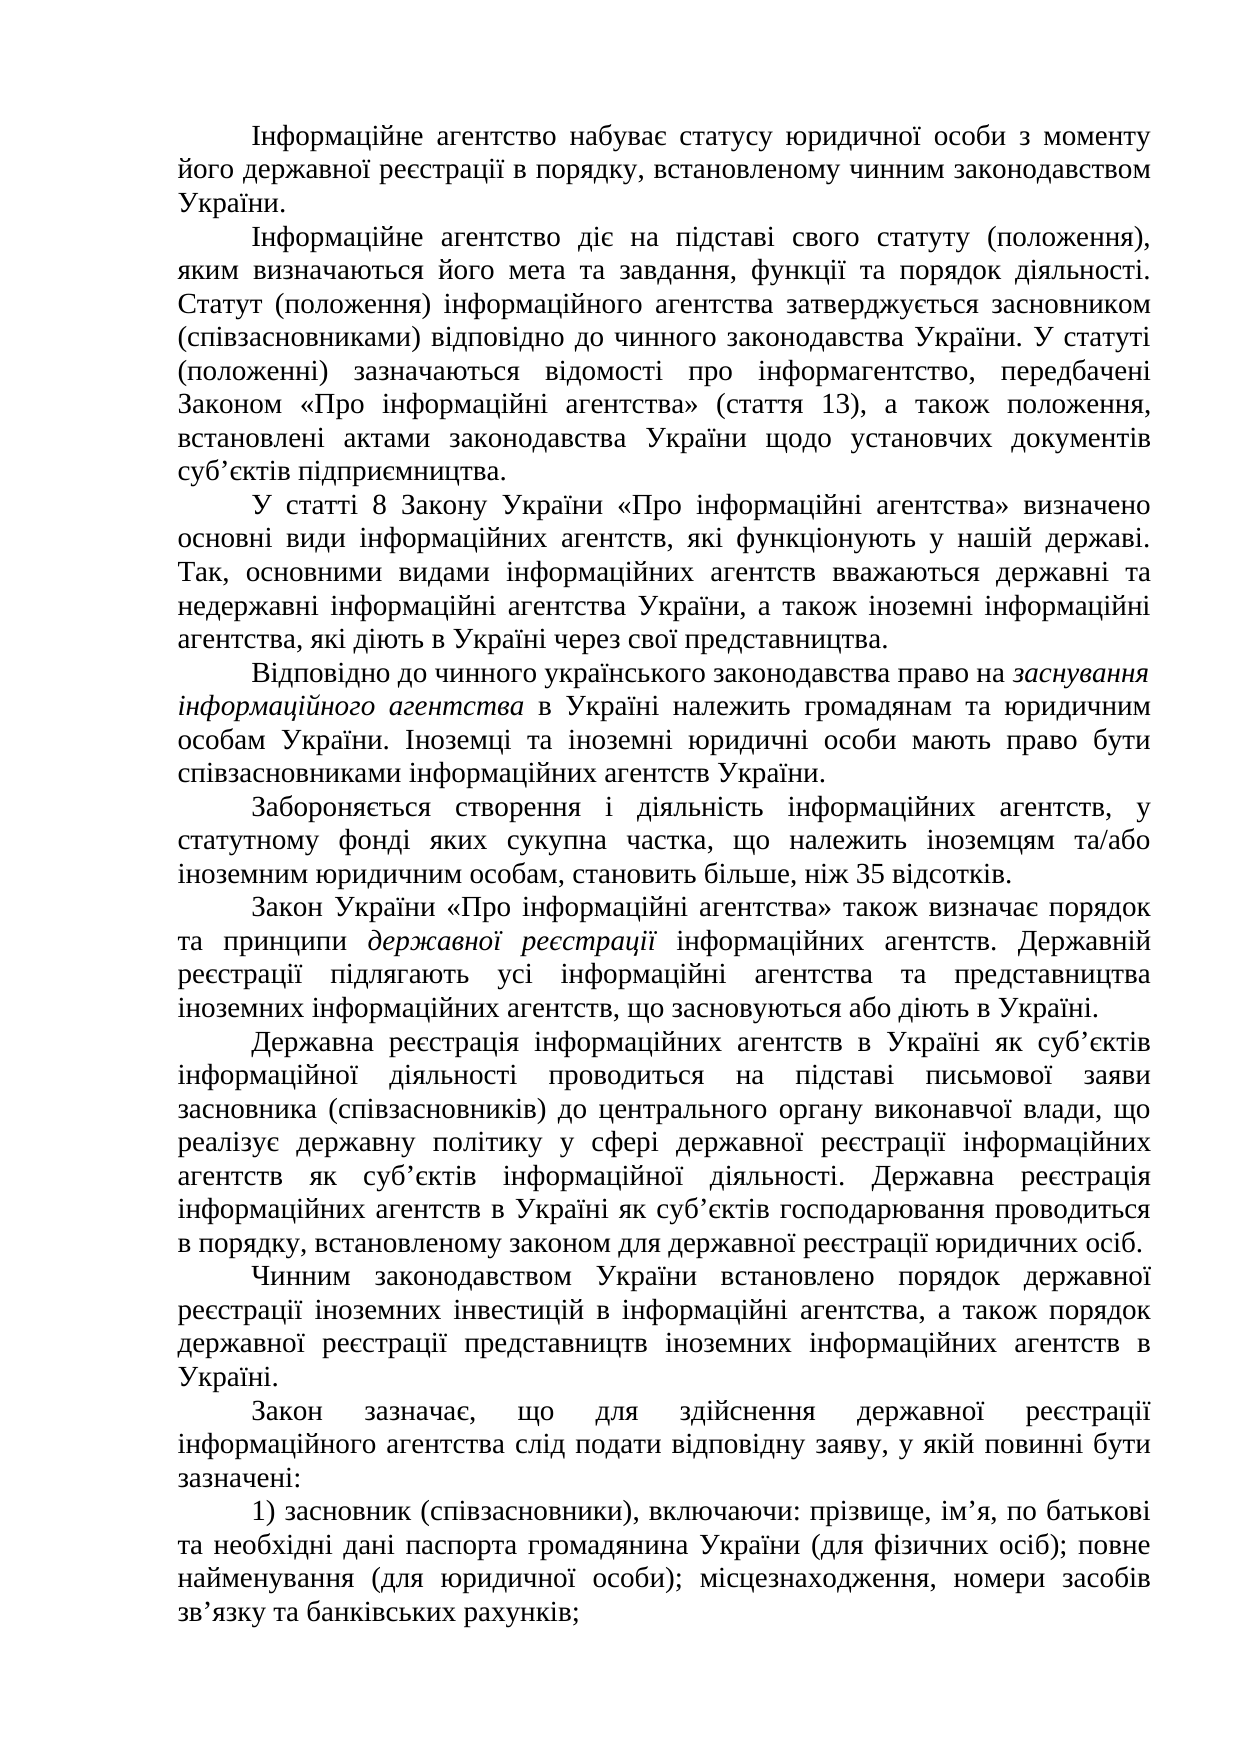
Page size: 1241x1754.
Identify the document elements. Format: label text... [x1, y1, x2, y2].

text 1) засновник (співзасновники), включаючи: прізвище, ім’я, по батькові та необхідні дані паспорта громадянина України (для фізичних осіб); повне найменування (для юридичної особи); місцезнаходження, номери засобів зв’язку та банківських рахунків; [177, 1493, 1152, 1627]
text Чинним законодавством України встановлено порядок державної реєстрації іноземних інвестицій в інформаційні агентства, а також порядок державної реєстрації представництв іноземних інформаційних агентств в Україні. [177, 1258, 1152, 1393]
text Забороняється створення і діяльність інформаційних агентств, у статутному фонді яких сукупна частка, що належить іноземцям та/або іноземним юридичним особам, становить більше, ніж 35 відсотків. [177, 789, 1152, 889]
text Інформаційне агентство набуває статусу юридичної особи з моменту його державної реєстрації в порядку, встановленому чинним законодавством України. [177, 118, 1152, 219]
text Інформаційне агентство діє на підставі свого статуту (положення), яким визначаються його мета та завдання, функції та порядок діяльності. Статут (положення) інформаційного агентства затверджується засновником (співзасновниками) відповідно до чинного законодавства України. У статуті (положенні) зазначаються відомості про інформагентство, передбачені Законом «Про інформаційні агентства» (стаття 13), а також положення, встановлені актами законодавства України щодо установчих документів суб’єктів підприємництва. [177, 219, 1152, 487]
text Відповідно до чинного українського законодавства право на заснування інформаційного агентства в Україні належить громадянам та юридичним особам України. Іноземці та іноземні юридичні особи мають право бути співзасновниками інформаційних агентств України. [177, 655, 1152, 789]
text Закон України «Про інформаційні агентства» також визначає порядок та принципи державної реєстрації інформаційних агентств. Державній реєстрації підлягають усі інформаційні агентства та представництва іноземних інформаційних агентств, що засновуються або діють в Україні. [177, 889, 1152, 1024]
text Державна реєстрація інформаційних агентств в Україні як суб’єктів інформаційної діяльності проводиться на підставі письмової заяви засновника (співзасновників) до центрального органу виконавчої влади, що реалізує державну політику у сфері державної реєстрації інформаційних агентств як суб’єктів інформаційної діяльності. Державна реєстрація інформаційних агентств в Україні як суб’єктів господарювання проводиться в порядку, встановленому законом для державної реєстрації юридичних осіб. [177, 1024, 1152, 1258]
text У статті 8 Закону України «Про інформаційні агентства» визначено основні види інформаційних агентств, які функціонують у нашій державі. Так, основними видами інформаційних агентств вважаються державні та недержавні інформаційні агентства України, а також іноземні інформаційні агентства, які діють в Україні через свої представництва. [177, 487, 1152, 655]
text Закон зазначає, що для здійснення державної реєстрації інформаційного агентства слід подати відповідну заяву, у якій повинні бути зазначені: [177, 1393, 1152, 1493]
